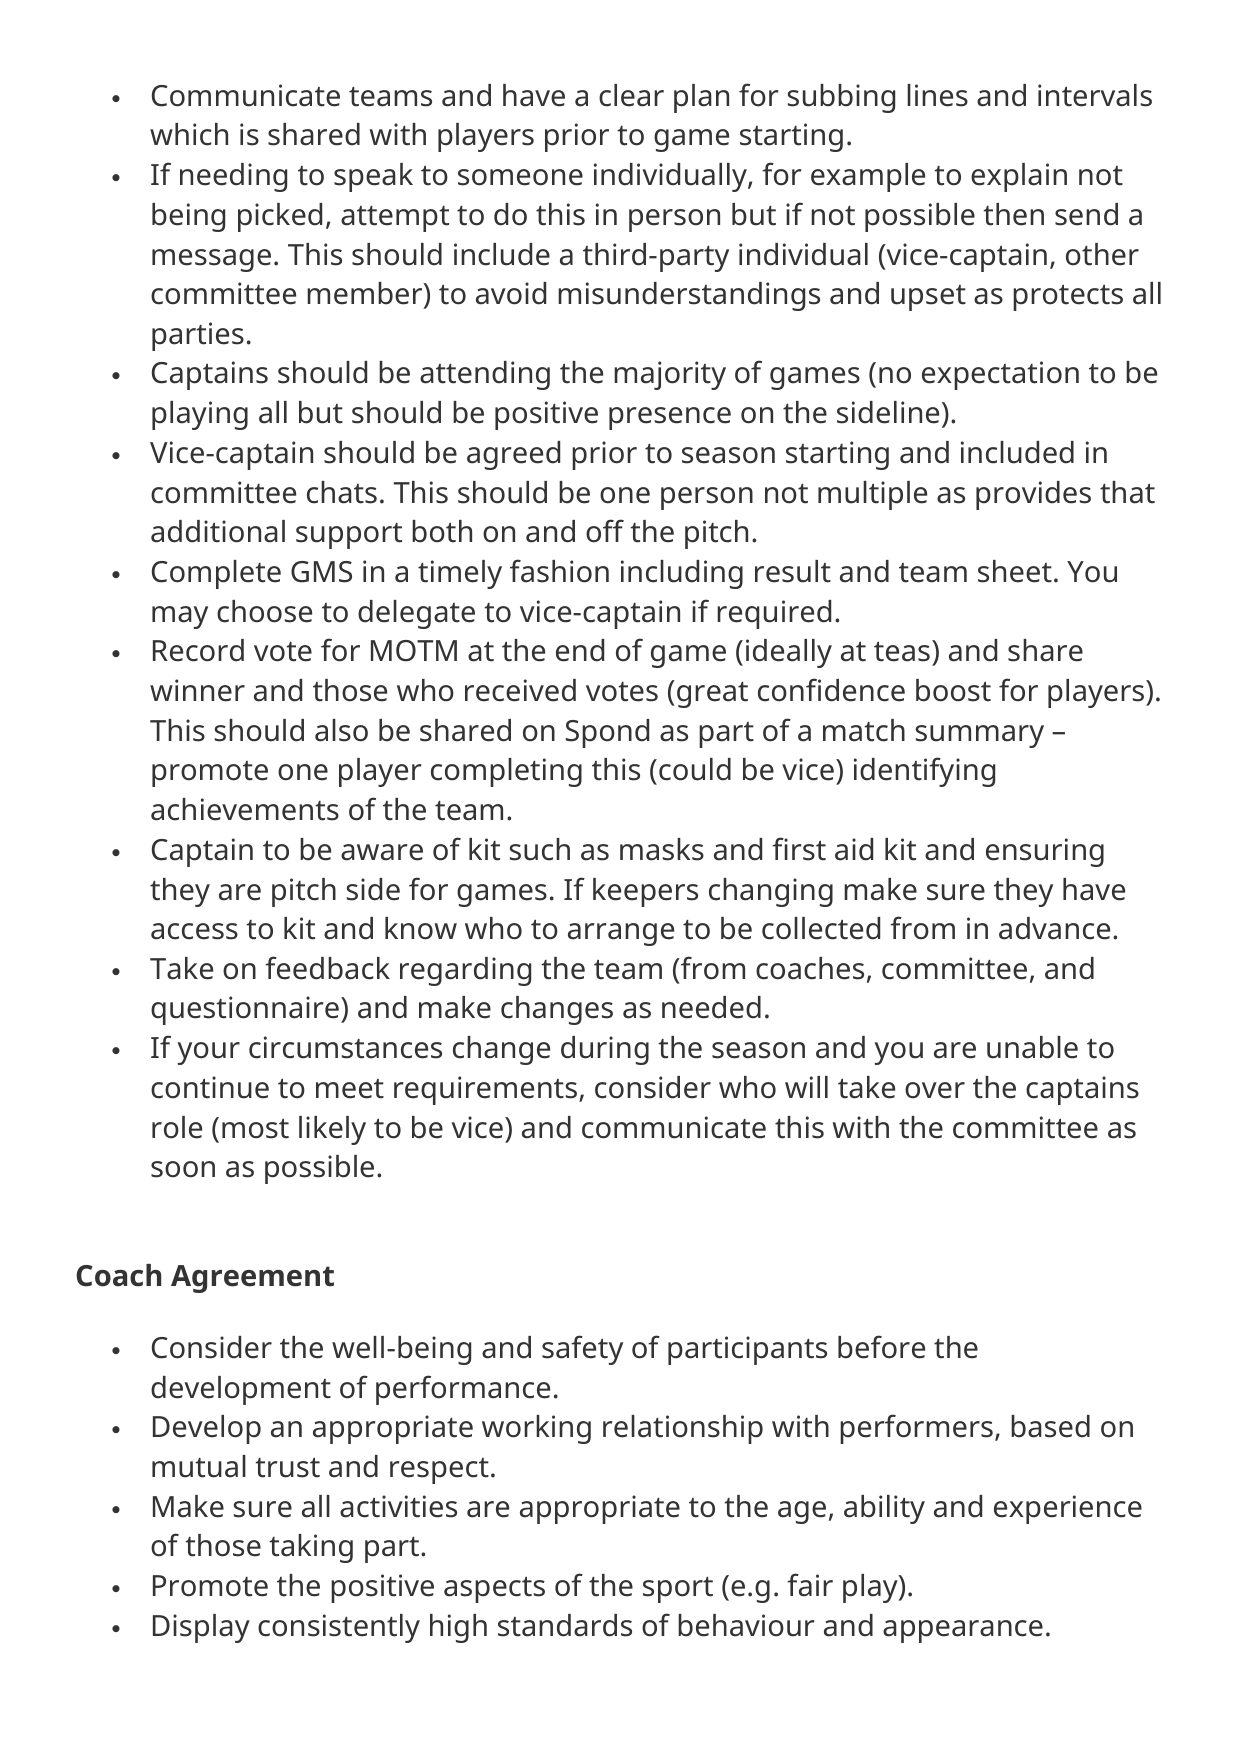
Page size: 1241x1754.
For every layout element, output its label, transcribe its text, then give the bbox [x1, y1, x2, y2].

list Captain to be aware of kit such as masks and first aid kit and ensuring they are pitch side for games. If keepers changing make sure they have access to kit and know who to arrange to be collected from in advance. [112, 829, 1165, 948]
list Promote the positive aspects of the sport (e.g. fair play). [112, 1565, 1165, 1605]
list If your circumstances change during the season and you are unable to continue to meet requirements, consider who will take over the captains role (most likely to be vice) and communicate this with the committee as soon as possible. [112, 1027, 1165, 1186]
list Display consistently high standards of behaviour and appearance. [112, 1605, 1165, 1645]
list Record vote for MOTM at the end of game (ideally at teas) and share winner and those who received votes (great confidence boost for players). This should also be shared on Spond as part of a match summary – promote one player completing this (could be vice) identifying achievements of the team. [112, 631, 1165, 829]
text Coach Agreement [75, 1255, 1165, 1295]
list Captains should be attending the majority of games (no expectation to be playing all but should be positive presence on the sideline). [112, 353, 1165, 432]
list Complete GMS in a timely fashion including result and team sheet. You may choose to delegate to vice-captain if required. [112, 551, 1165, 631]
list Consider the well-being and safety of participants before the development of performance. [112, 1327, 1165, 1407]
list Vice-captain should be agreed prior to season starting and included in committee chats. This should be one person not multiple as provides that additional support both on and off the pitch. [112, 432, 1165, 551]
list Develop an appropriate working relationship with performers, based on mutual trust and respect. [112, 1407, 1165, 1486]
list If needing to speak to someone individually, for example to explain not being picked, attempt to do this in person but if not possible then send a message. This should include a third-party individual (vice-captain, other committee member) to avoid misunderstandings and upset as protects all parties. [112, 154, 1165, 353]
list Take on feedback regarding the team (from coaches, committee, and questionnaire) and make changes as needed. [112, 948, 1165, 1027]
list Communicate teams and have a clear plan for subbing lines and intervals which is shared with players prior to game starting. [112, 75, 1165, 154]
list Make sure all activities are appropriate to the age, ability and experience of those taking part. [112, 1486, 1165, 1565]
